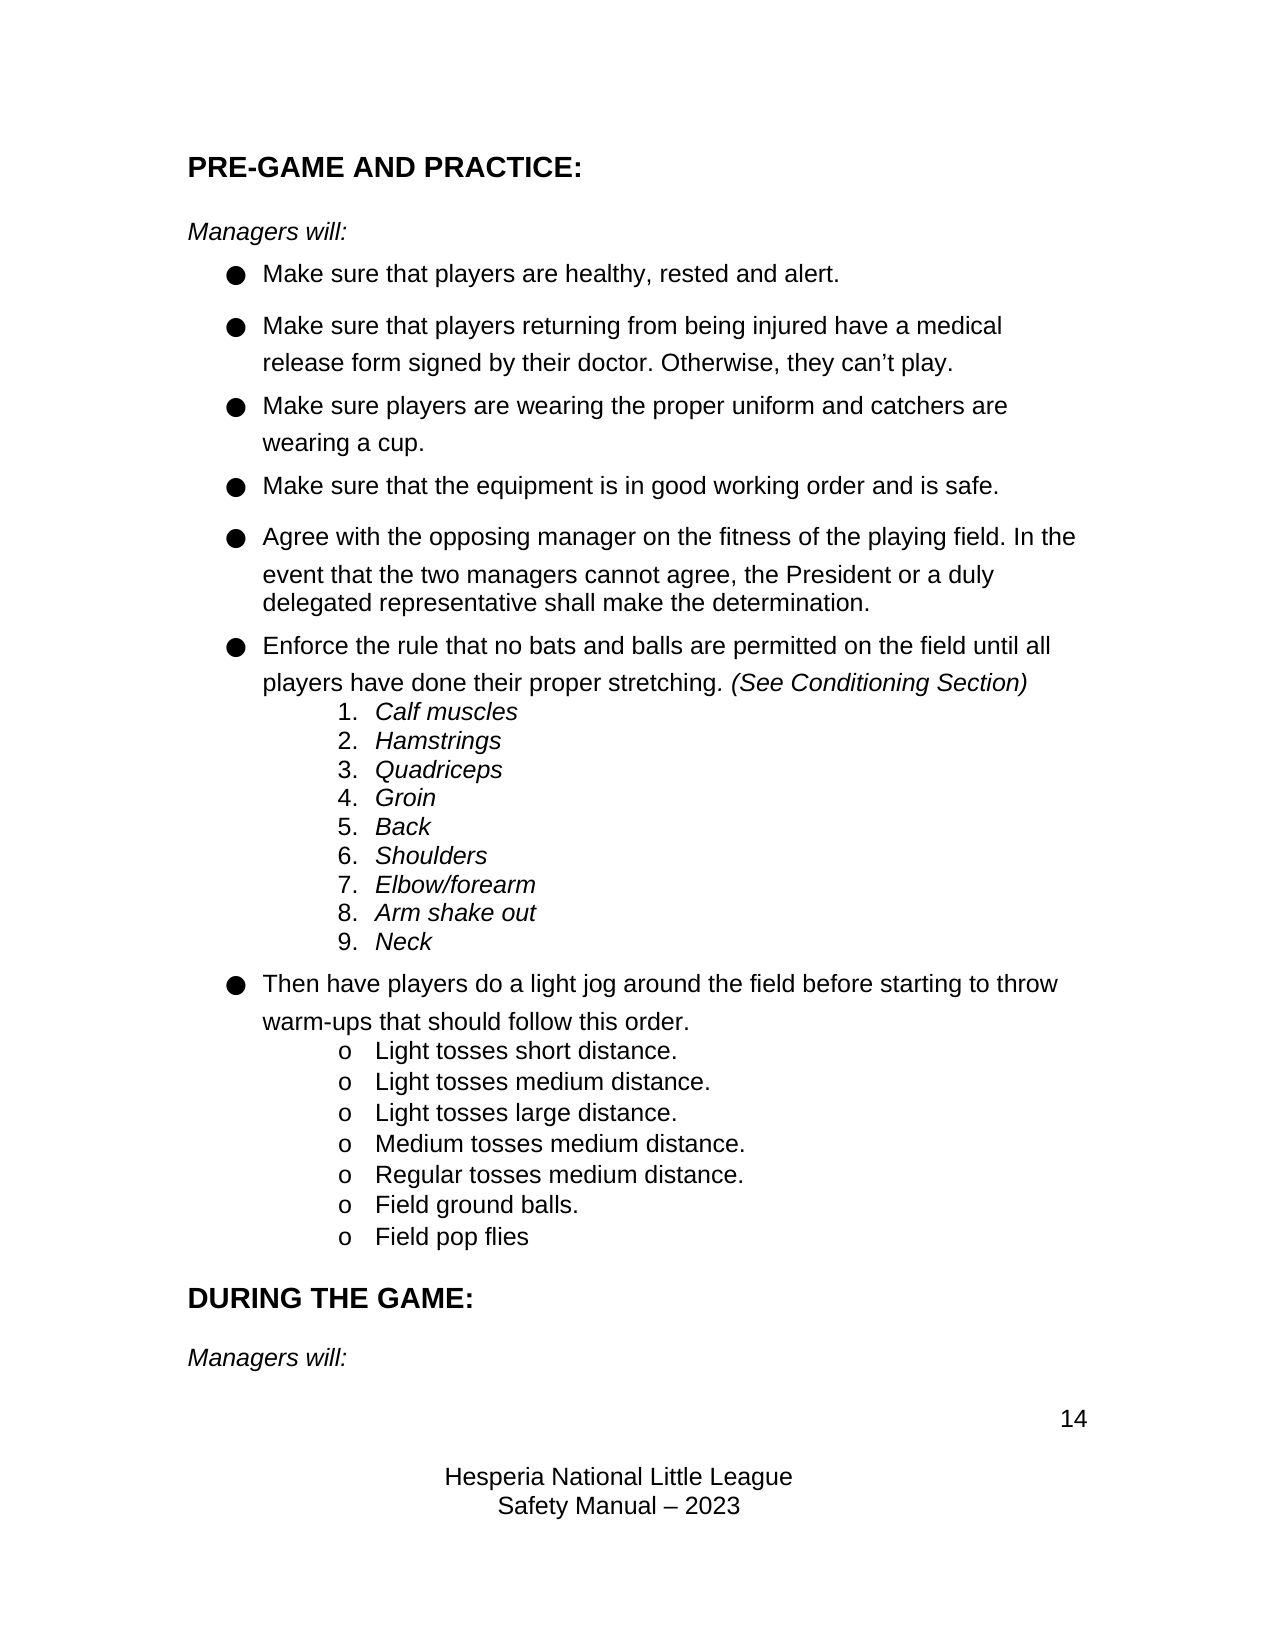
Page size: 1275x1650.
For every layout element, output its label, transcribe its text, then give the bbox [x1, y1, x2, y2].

text Managers will: [187, 217, 1087, 246]
list Hamstrings [337, 726, 1087, 754]
list Elbow/forearm [337, 869, 1087, 898]
text DURING THE GAME: [187, 1281, 1087, 1315]
list Light tosses short distance. [337, 1036, 1087, 1067]
list Make sure that players returning from being injured have a medical release form signed by their doctor. Otherwise, they can’t play. [225, 297, 1087, 377]
list Back [337, 812, 1087, 841]
list Field pop flies [337, 1221, 1087, 1252]
text Managers will: [187, 1343, 1087, 1372]
list Arm shake out [337, 898, 1087, 927]
list Agree with the opposing manager on the fitness of the playing field. In the event that the two managers cannot agree, the President or a duly delegated representative shall make the determination. [225, 508, 1087, 617]
list Then have players do a light jog around the field before starting to throw warm-ups that should follow this order. [225, 956, 1087, 1036]
list Quadriceps [337, 754, 1087, 783]
list Calf muscles [337, 697, 1087, 726]
list Medium tosses medium distance. [337, 1129, 1087, 1159]
list Make sure that the equipment is in good working order and is safe. [225, 457, 1087, 508]
list Light tosses medium distance. [337, 1067, 1087, 1098]
text PRE-GAME AND PRACTICE: [187, 150, 1087, 183]
list Make sure that players are healthy, rested and alert. [225, 246, 1087, 297]
list Groin [337, 783, 1087, 812]
list Light tosses large distance. [337, 1098, 1087, 1129]
list Shoulders [337, 841, 1087, 869]
list Field ground balls. [337, 1191, 1087, 1221]
list Neck [337, 927, 1087, 956]
list Make sure players are wearing the proper uniform and catchers are wearing a cup. [225, 377, 1087, 457]
list Enforce the rule that no bats and balls are permitted on the field until all players have done their proper stretching. (See Conditioning Section) [225, 617, 1087, 697]
list Regular tosses medium distance. [337, 1159, 1087, 1191]
